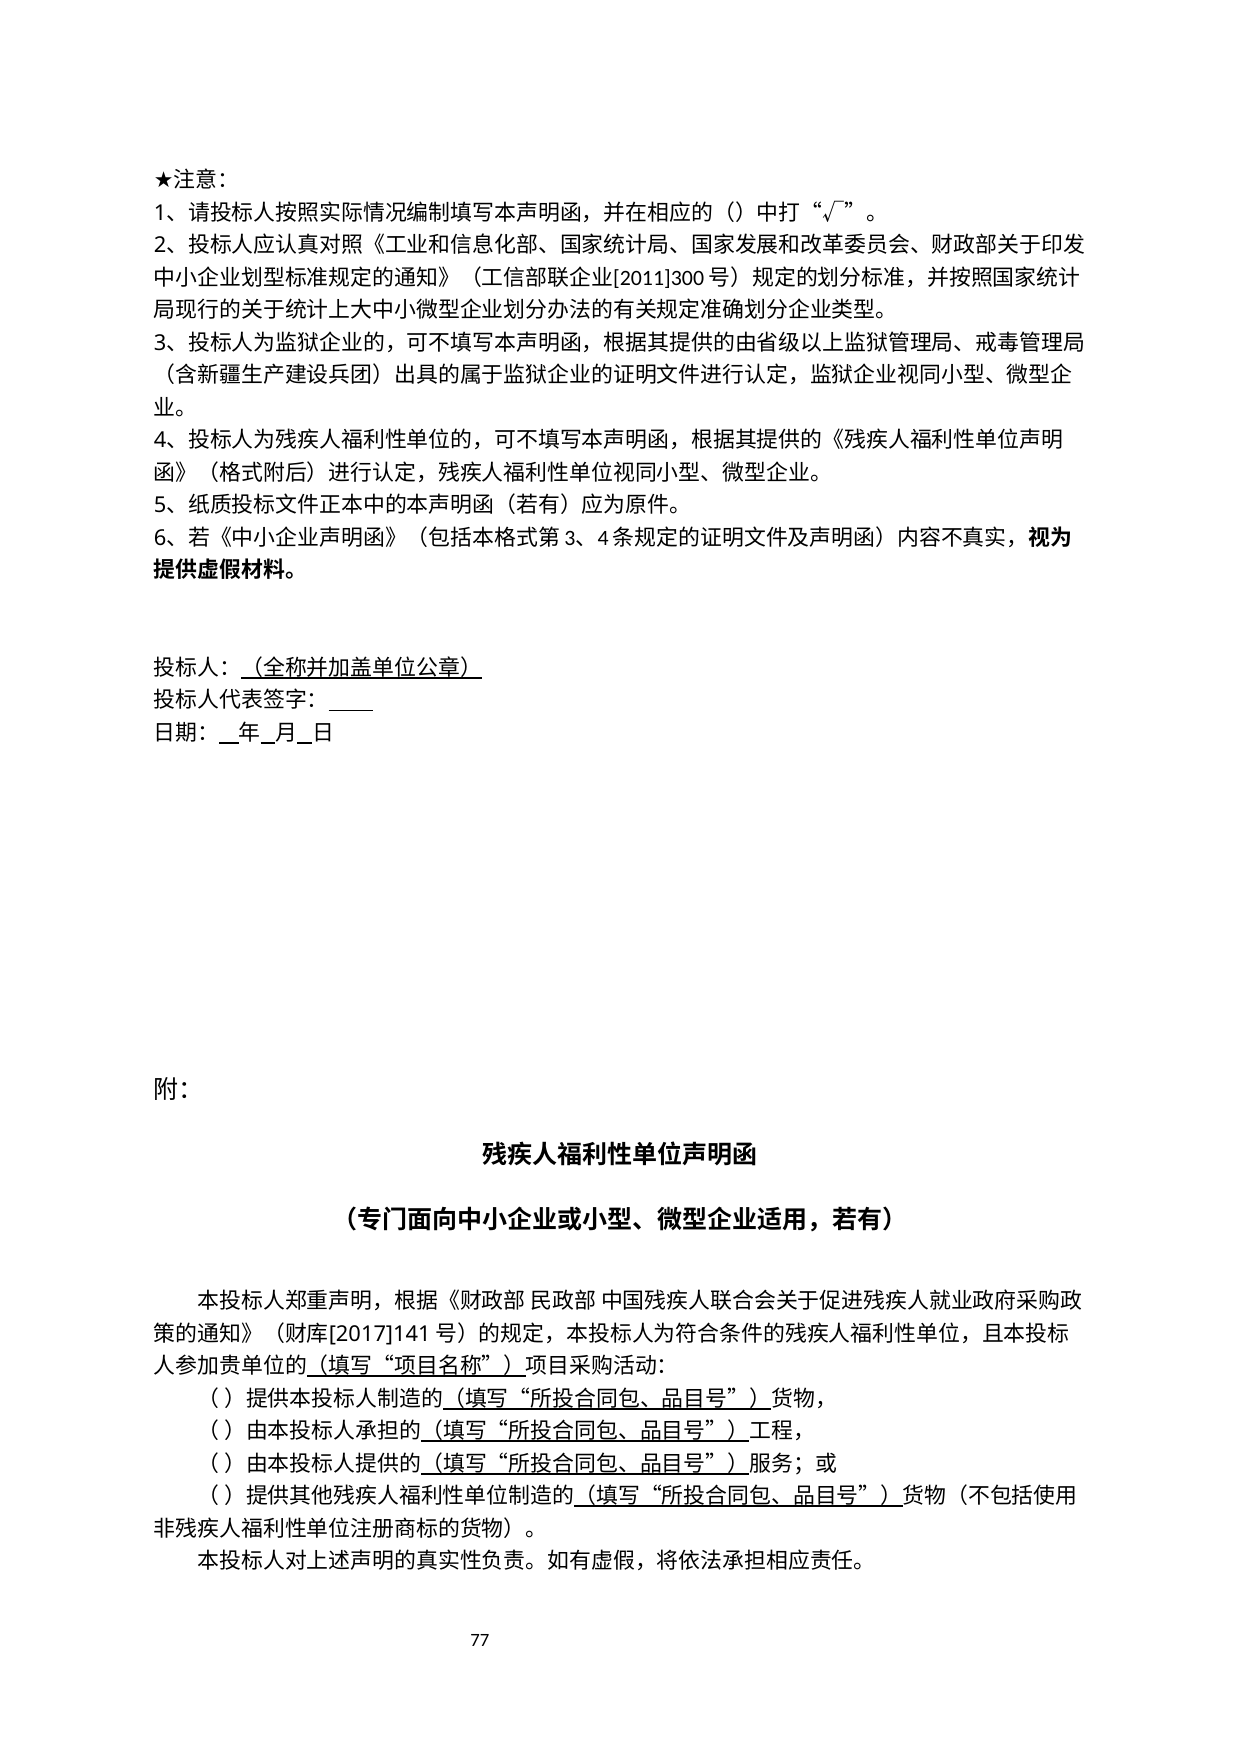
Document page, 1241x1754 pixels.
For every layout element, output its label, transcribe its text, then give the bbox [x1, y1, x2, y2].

text 3、投标人为监狱企业的，可不填写本声明函，根据其提供的由省级以上监狱管理局、戒毒管理局（含新疆生产建设兵团）出具的属于监狱企业的证明文件进行认定，监狱企业视同小型、微型企业。 [153, 324, 1087, 422]
text （ ）提供本投标人制造的（填写“所投合同包、品目号”）货物， [153, 1380, 1087, 1413]
text 本投标人对上述声明的真实性负责。如有虚假，将依法承担相应责任。 [153, 1543, 1087, 1575]
text 1、请投标人按照实际情况编制填写本声明函，并在相应的（）中打“√”。 [153, 194, 1087, 227]
text 投标人：（全称并加盖单位公章） [153, 649, 1087, 682]
text 2、投标人应认真对照《工业和信息化部、国家统计局、国家发展和改革委员会、财政部关于印发中小企业划型标准规定的通知》（工信部联企业[2011]300号）规定的划分标准，并按照国家统计局现行的关于统计上大中小微型企业划分办法的有关规定准确划分企业类型。 [153, 227, 1087, 324]
text ★注意： [153, 162, 1087, 194]
text 投标人代表签字： [153, 682, 1087, 714]
text 6、若《中小企业声明函》（包括本格式第3、4条规定的证明文件及声明函）内容不真实，视为提供虚假材料。 [153, 519, 1087, 584]
text 日期： 年 月 日 [153, 714, 1087, 747]
text 附： [153, 1055, 1087, 1120]
text 5、纸质投标文件正本中的本声明函（若有）应为原件。 [153, 487, 1087, 519]
text 4、投标人为残疾人福利性单位的，可不填写本声明函，根据其提供的《残疾人福利性单位声明函》（格式附后）进行认定，残疾人福利性单位视同小型、微型企业。 [153, 422, 1087, 487]
text （ ）由本投标人承担的（填写“所投合同包、品目号”）工程， [153, 1413, 1087, 1445]
text 本投标人郑重声明，根据《财政部 民政部 中国残疾人联合会关于促进残疾人就业政府采购政策的通知》（财库[2017]141号）的规定，本投标人为符合条件的残疾人福利性单位，且本投标人参加贵单位的（填写“项目名称”）项目采购活动： [153, 1283, 1087, 1380]
text （ ）由本投标人提供的（填写“所投合同包、品目号”）服务；或 [153, 1445, 1087, 1478]
text 残疾人福利性单位声明函 [153, 1120, 1087, 1185]
text （ ）提供其他残疾人福利性单位制造的（填写“所投合同包、品目号”）货物（不包括使用非残疾人福利性单位注册商标的货物）。 [153, 1478, 1087, 1543]
text （专门面向中小企业或小型、微型企业适用，若有） [153, 1185, 1087, 1250]
